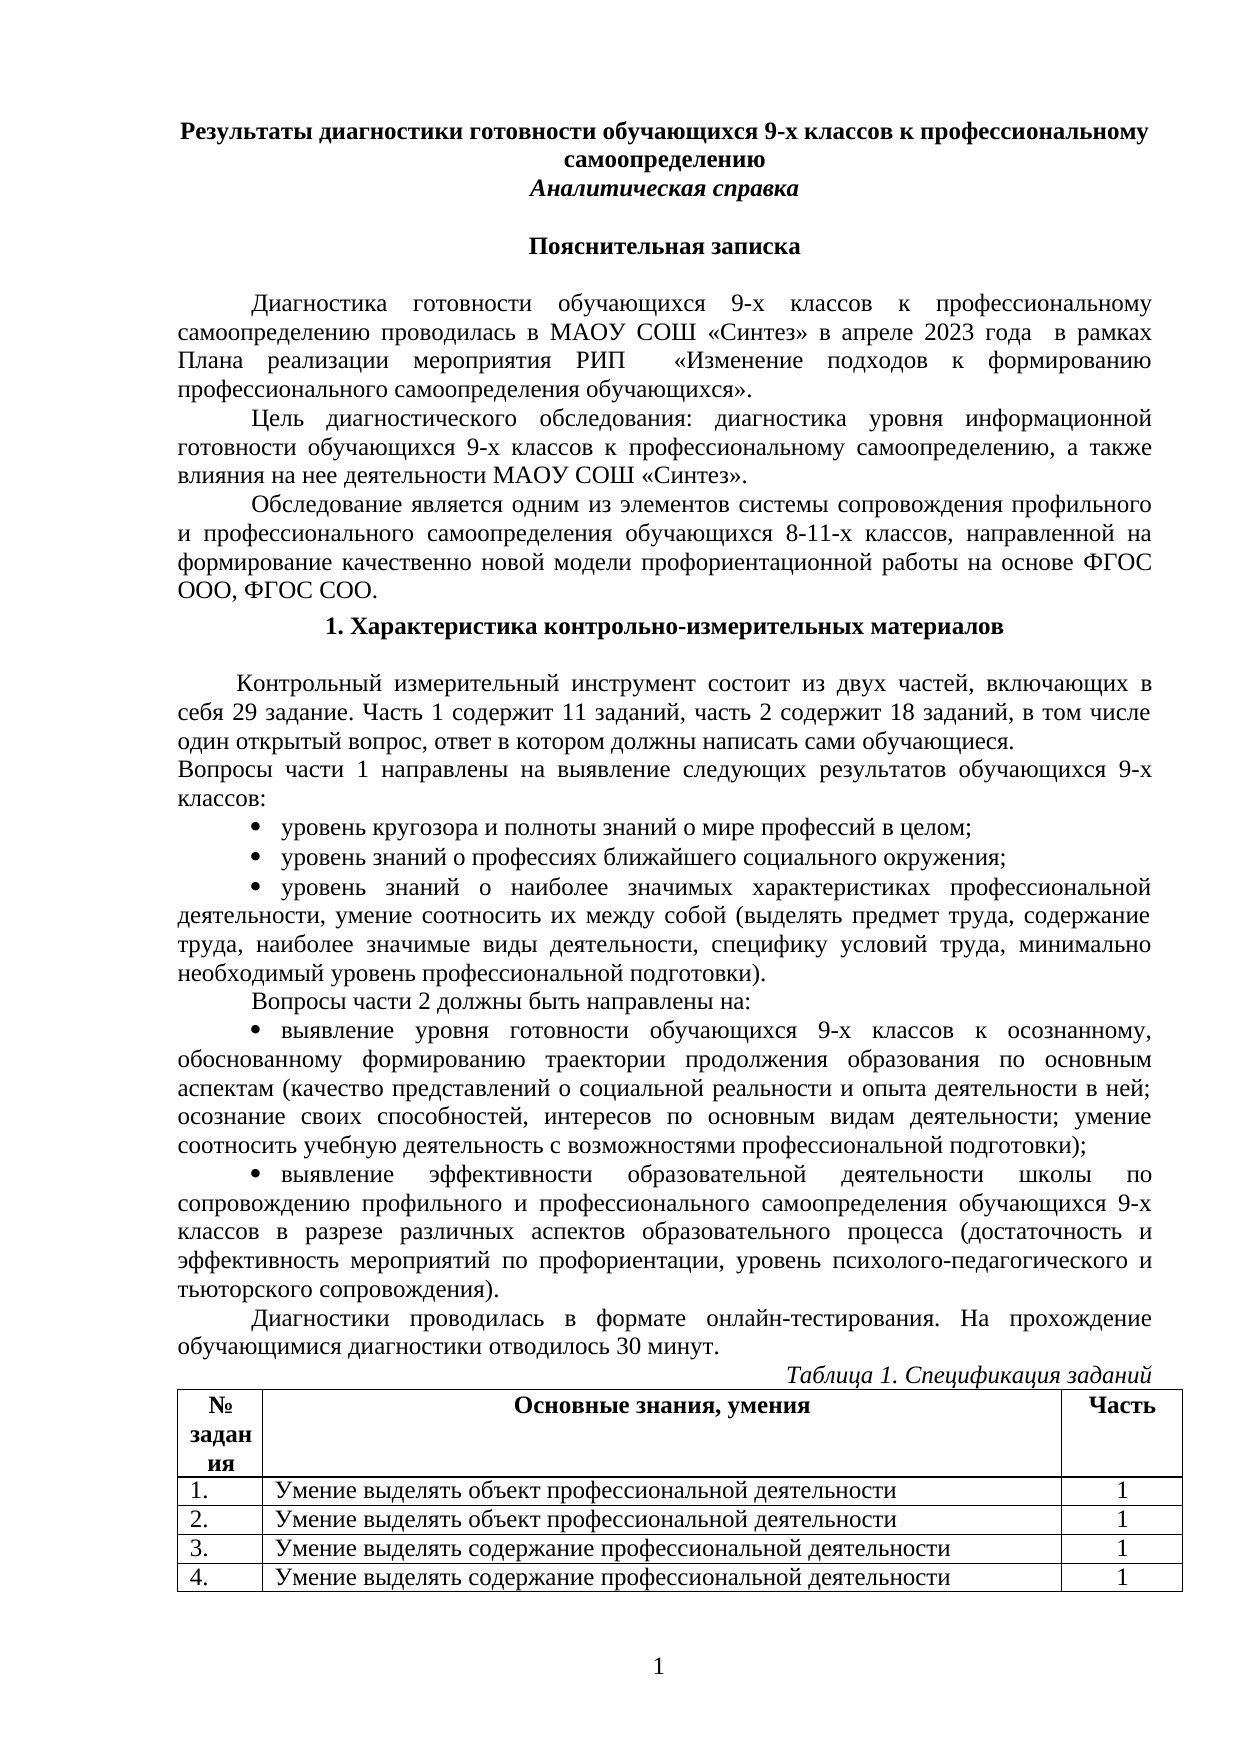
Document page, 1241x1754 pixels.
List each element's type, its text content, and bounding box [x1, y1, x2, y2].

subtitle Характеристика контрольно-измерительных материалов [325, 611, 1194, 640]
text Вопросы части 2 должны быть направлены на: [251, 987, 1194, 1015]
table_cell 1 [1062, 1478, 1182, 1505]
subtitle Пояснительная записка [180, 231, 1149, 259]
text Обследование является одним из элементов системы сопровождения профильного и профессионального самоопределения обучающихся 8-11-х классов, направленной на формирование качественно новой модели профориентационной работы на основе ФГОС ООО, ФГОС СОО. [177, 489, 1152, 604]
list выявление уровня готовности обучающихся 9-х классов к осознанному, обоснованному формированию траектории продолжения образования по основным аспектам (качество представлений о социальной реальности и опыта деятельности в ней; осознание своих способностей, интересов по основным видам деятельности; умение соотносить учебную деятельность с возможностями профессиональной подготовки); [177, 1015, 1152, 1159]
table_cell 3. [178, 1535, 262, 1563]
table_cell Умение выделять объект профессиональной деятельности [263, 1478, 1061, 1505]
text Контрольный измерительный инструмент состоит из двух частей, включающих в себя 29 задание. Часть 1 содержит 11 заданий, часть 2 содержит 18 заданий, в том числе один открытый вопрос, ответ в котором должны написать сами обучающиеся. [177, 668, 1152, 754]
table_cell 1. [178, 1478, 262, 1505]
text Таблица 1. Спецификация заданий [786, 1360, 1194, 1389]
subtitle Результаты диагностики готовности обучающихся 9-х классов к профессиональному самоопределению [180, 116, 1149, 173]
text Аналитическая справка [180, 173, 1149, 202]
table_cell 1 [1062, 1506, 1182, 1534]
text Диагностики проводилась в формате онлайн-тестирования. На прохождение обучающимися диагностики отводилось 30 минут. [177, 1303, 1152, 1360]
list уровень знаний о наиболее значимых характеристиках профессиональной деятельности, умение соотносить их между собой (выделять предмет труда, содержание труда, наиболее значимые виды деятельности, специфику условий труда, минимально необходимый уровень профессиональной подготовки). [177, 872, 1151, 987]
text Цель диагностического обследования: диагностика уровня информационной готовности обучающихся 9-х классов к профессиональному самоопределению, а также влияния на нее деятельности МАОУ СОШ «Синтез». [177, 403, 1152, 489]
table_cell 2. [178, 1506, 262, 1534]
text Вопросы части 1 направлены на выявление следующих результатов обучающихся 9-х классов: [177, 754, 1152, 812]
text Диагностика готовности обучающихся 9-х классов к профессиональному самоопределению проводилась в МАОУ СОШ «Синтез» в апреле 2023 года в рамках Плана реализации мероприятия РИП «Изменение подходов к формированию профессионального самоопределения обучающихся». [177, 288, 1152, 403]
table_cell Умение выделять содержание профессиональной деятельности [263, 1564, 1061, 1591]
table_cell 1 [1062, 1535, 1182, 1563]
list уровень знаний о профессиях ближайшего социального окружения; [251, 841, 1194, 872]
table_cell 1 [1062, 1564, 1182, 1591]
list уровень кругозора и полноты знаний о мире профессий в целом; [251, 812, 1194, 841]
table_header № задан ия [178, 1390, 262, 1476]
table_header Часть [1062, 1390, 1182, 1476]
table_cell Умение выделять объект профессиональной деятельности [263, 1506, 1061, 1534]
list выявление эффективности образовательной деятельности школы по сопровождению профильного и профессионального самоопределения обучающихся 9-х классов в разрезе различных аспектов образовательного процесса (достаточность и эффективность мероприятий по профориентации, уровень психолого-педагогического и тьюторского сопровождения). [177, 1159, 1152, 1303]
table_header Основные знания, умения [263, 1390, 1061, 1476]
table_cell 4. [178, 1564, 262, 1591]
table_cell Умение выделять содержание профессиональной деятельности [263, 1535, 1061, 1563]
